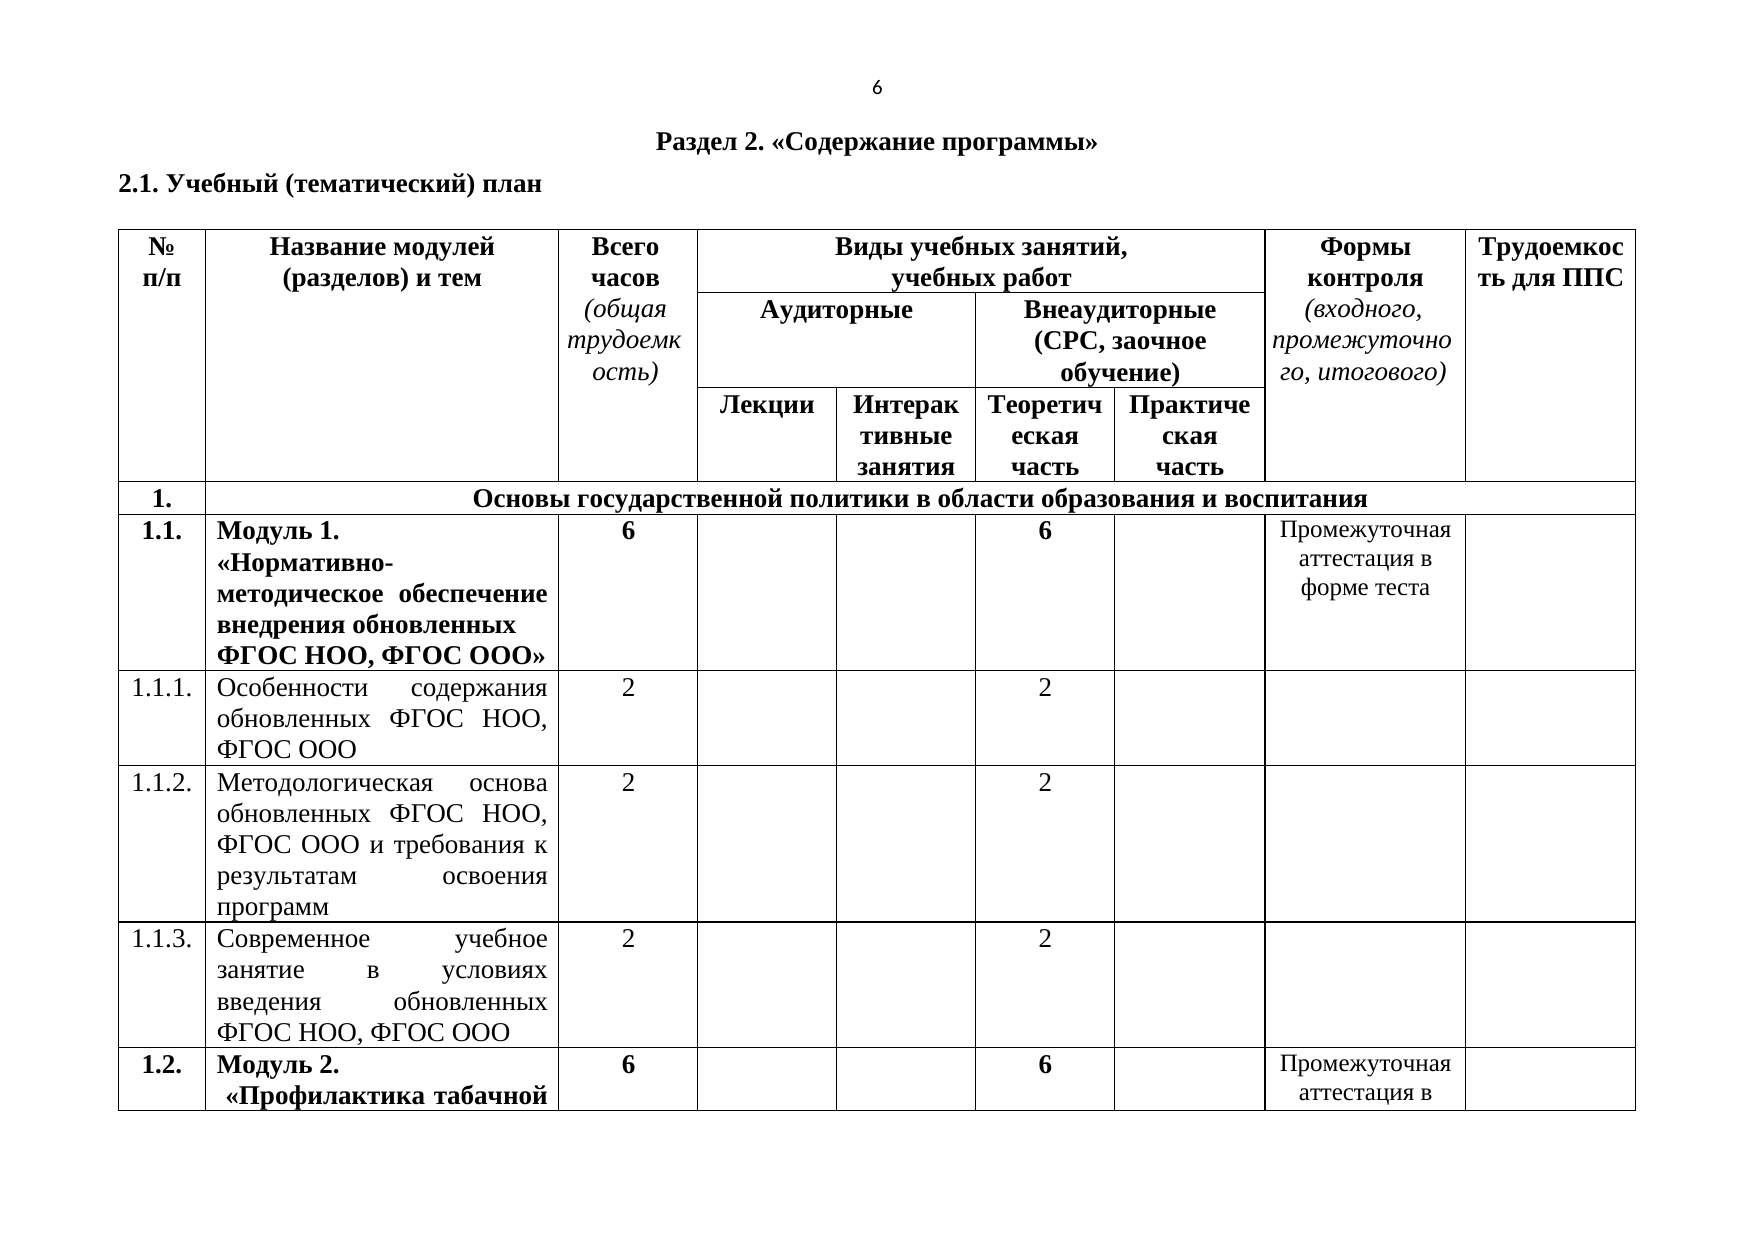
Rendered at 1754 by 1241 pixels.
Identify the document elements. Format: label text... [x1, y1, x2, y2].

table_cell 1.1.2. [119, 766, 205, 921]
table_cell Аудиторные [698, 293, 975, 387]
table_cell [837, 766, 975, 921]
table_cell Интерактивные занятия [837, 388, 975, 481]
table_cell [698, 671, 836, 765]
subtitle Раздел 2. «Содержание программы» [118, 125, 1636, 156]
table_cell [1466, 515, 1635, 670]
table_cell [1115, 671, 1264, 765]
table_cell Лекции [698, 388, 836, 481]
table_cell Практическая часть [1115, 388, 1264, 481]
table_cell [1466, 671, 1635, 765]
table_cell Особенности содержания обновленных ФГОС НОО, ФГОС ООО [206, 671, 558, 765]
table_header Формы контроля (входного, промежуточного, итогового) [1266, 230, 1465, 481]
table_cell [1115, 923, 1264, 1047]
table_cell [1115, 1048, 1264, 1110]
table_cell [837, 515, 975, 670]
table_cell [1466, 1048, 1635, 1110]
table_cell [1115, 766, 1264, 921]
table_cell Промежуточная аттестация в форме теста [1266, 515, 1465, 670]
table_cell Модуль 1. «Нормативно-методическое обеспечение внедрения обновленных ФГОС НОО, ФГОС ООО» [206, 515, 558, 670]
table_cell 6 [976, 515, 1114, 670]
table_cell 6 [559, 1048, 697, 1110]
table_cell Современное учебное занятие в условиях введения обновленных ФГОС НОО, ФГОС ООО [206, 923, 558, 1047]
table_cell 1.1.1. [119, 671, 205, 765]
table_cell [698, 1048, 836, 1110]
table_cell [1115, 515, 1264, 670]
table_cell 2 [976, 766, 1114, 921]
table_cell 2 [559, 923, 697, 1047]
table_cell [698, 766, 836, 921]
table_cell 1. [119, 482, 205, 513]
table_cell [837, 923, 975, 1047]
table_header Виды учебных занятий, учебных работ [698, 230, 1264, 292]
table_cell 1.1.3. [119, 923, 205, 1047]
table_cell Теоретическая часть [976, 388, 1114, 481]
table_cell Внеаудиторные (СРС, заочное обучение) [976, 293, 1264, 387]
table_cell [1266, 766, 1465, 921]
table_cell [1266, 671, 1465, 765]
table_header Название модулей (разделов) и тем [206, 230, 558, 481]
table_cell 2 [976, 671, 1114, 765]
table_cell 2 [559, 766, 697, 921]
table_cell 6 [559, 515, 697, 670]
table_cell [206, 1048, 558, 1110]
table_cell 6 [976, 1048, 1114, 1110]
table_header Всего часов (общая трудоемкость) [559, 230, 697, 481]
table_cell [1466, 766, 1635, 921]
table_cell 1.2. [119, 1048, 205, 1110]
table_cell 2 [559, 671, 697, 765]
table_cell [1266, 923, 1465, 1047]
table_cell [1266, 1048, 1465, 1110]
table_cell 1.1. [119, 515, 205, 670]
table_cell [837, 671, 975, 765]
table_cell 2 [976, 923, 1114, 1047]
table_header Трудоемкость для ППС [1466, 230, 1635, 481]
table_header № п/п [119, 230, 205, 481]
table_cell Методологическая основа обновленных ФГОС НОО, ФГОС ООО и требования к результатам освоения программ [206, 766, 558, 921]
table_cell [1466, 923, 1635, 1047]
table_cell [698, 515, 836, 670]
text 2.1. Учебный (тематический) план [118, 167, 1636, 198]
table_cell [698, 923, 836, 1047]
table_cell [837, 1048, 975, 1110]
table_cell Основы государственной политики в области образования и воспитания [206, 482, 1635, 513]
